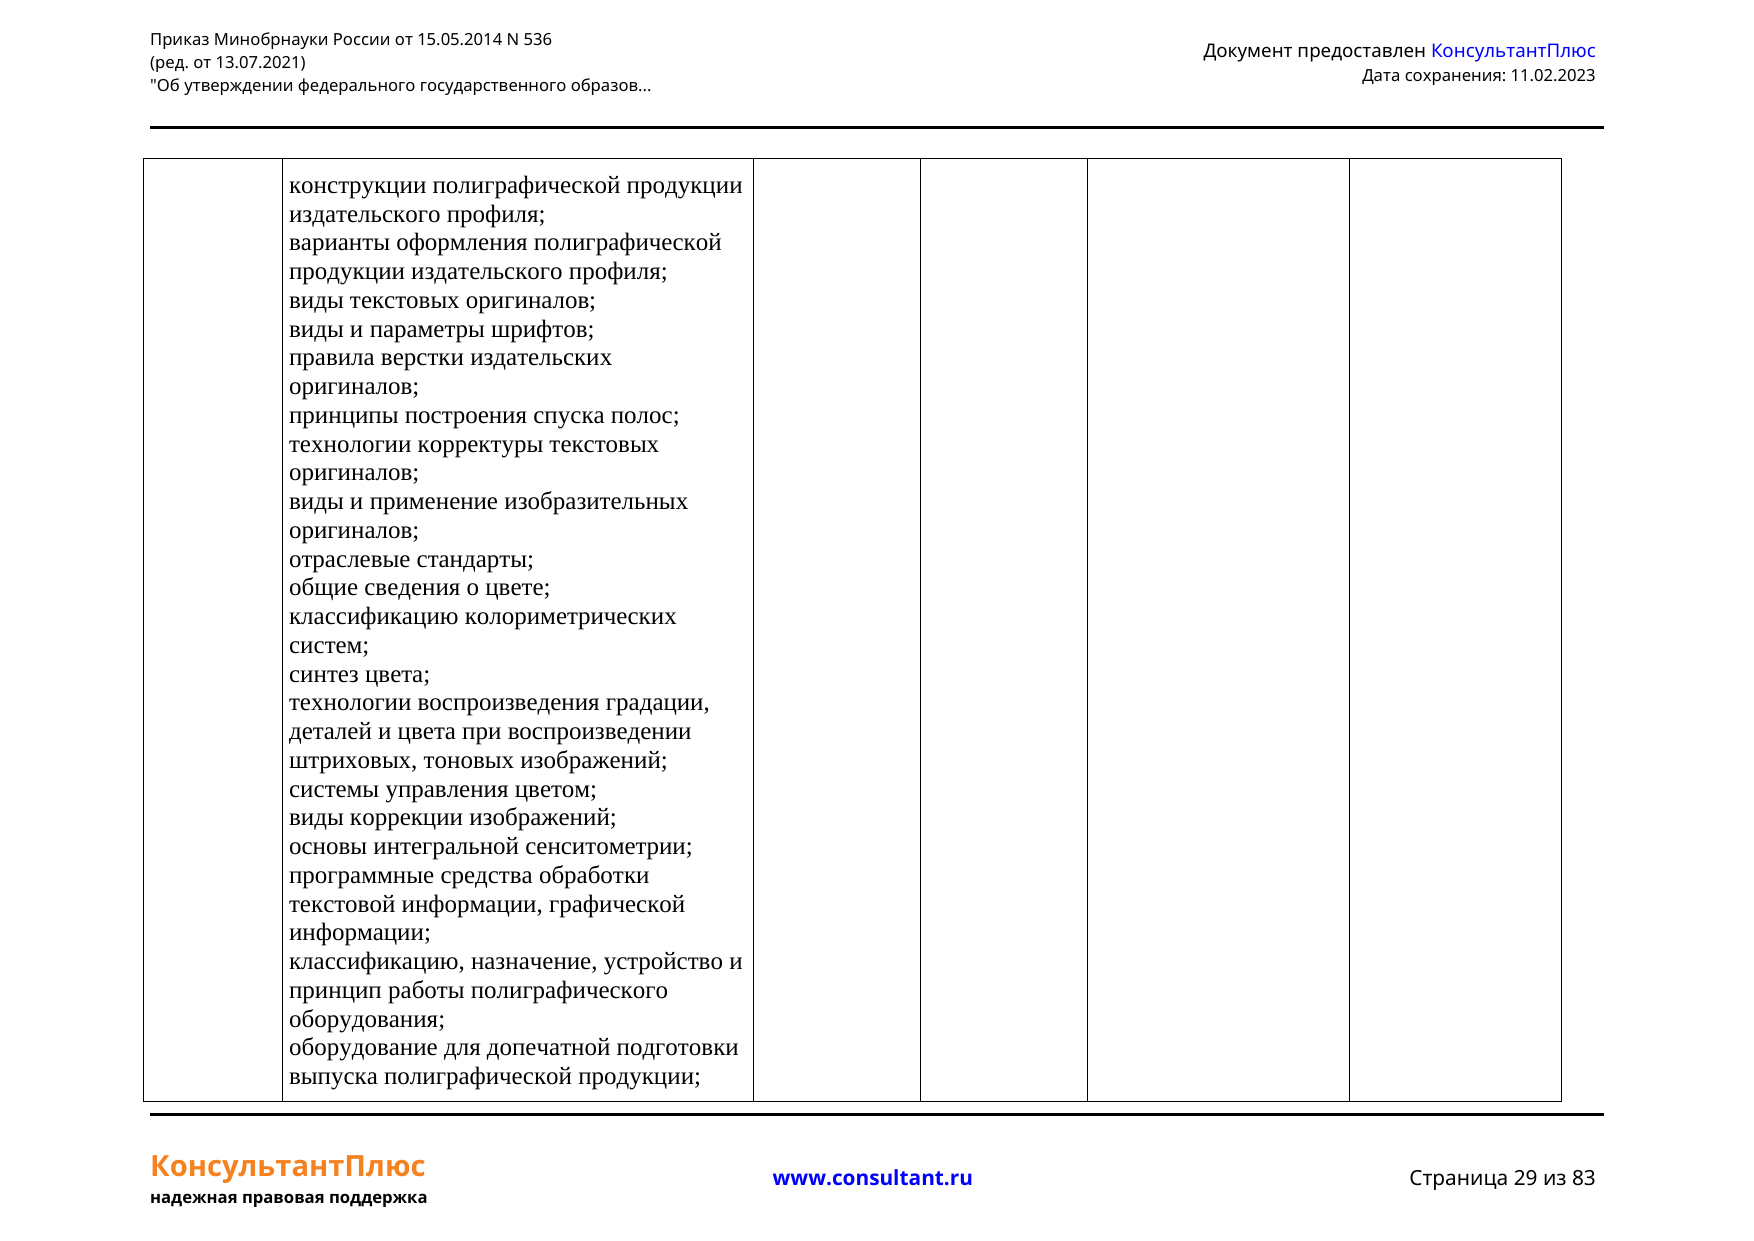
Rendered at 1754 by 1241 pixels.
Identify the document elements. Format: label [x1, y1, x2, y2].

table_cell [1088, 159, 1349, 1101]
